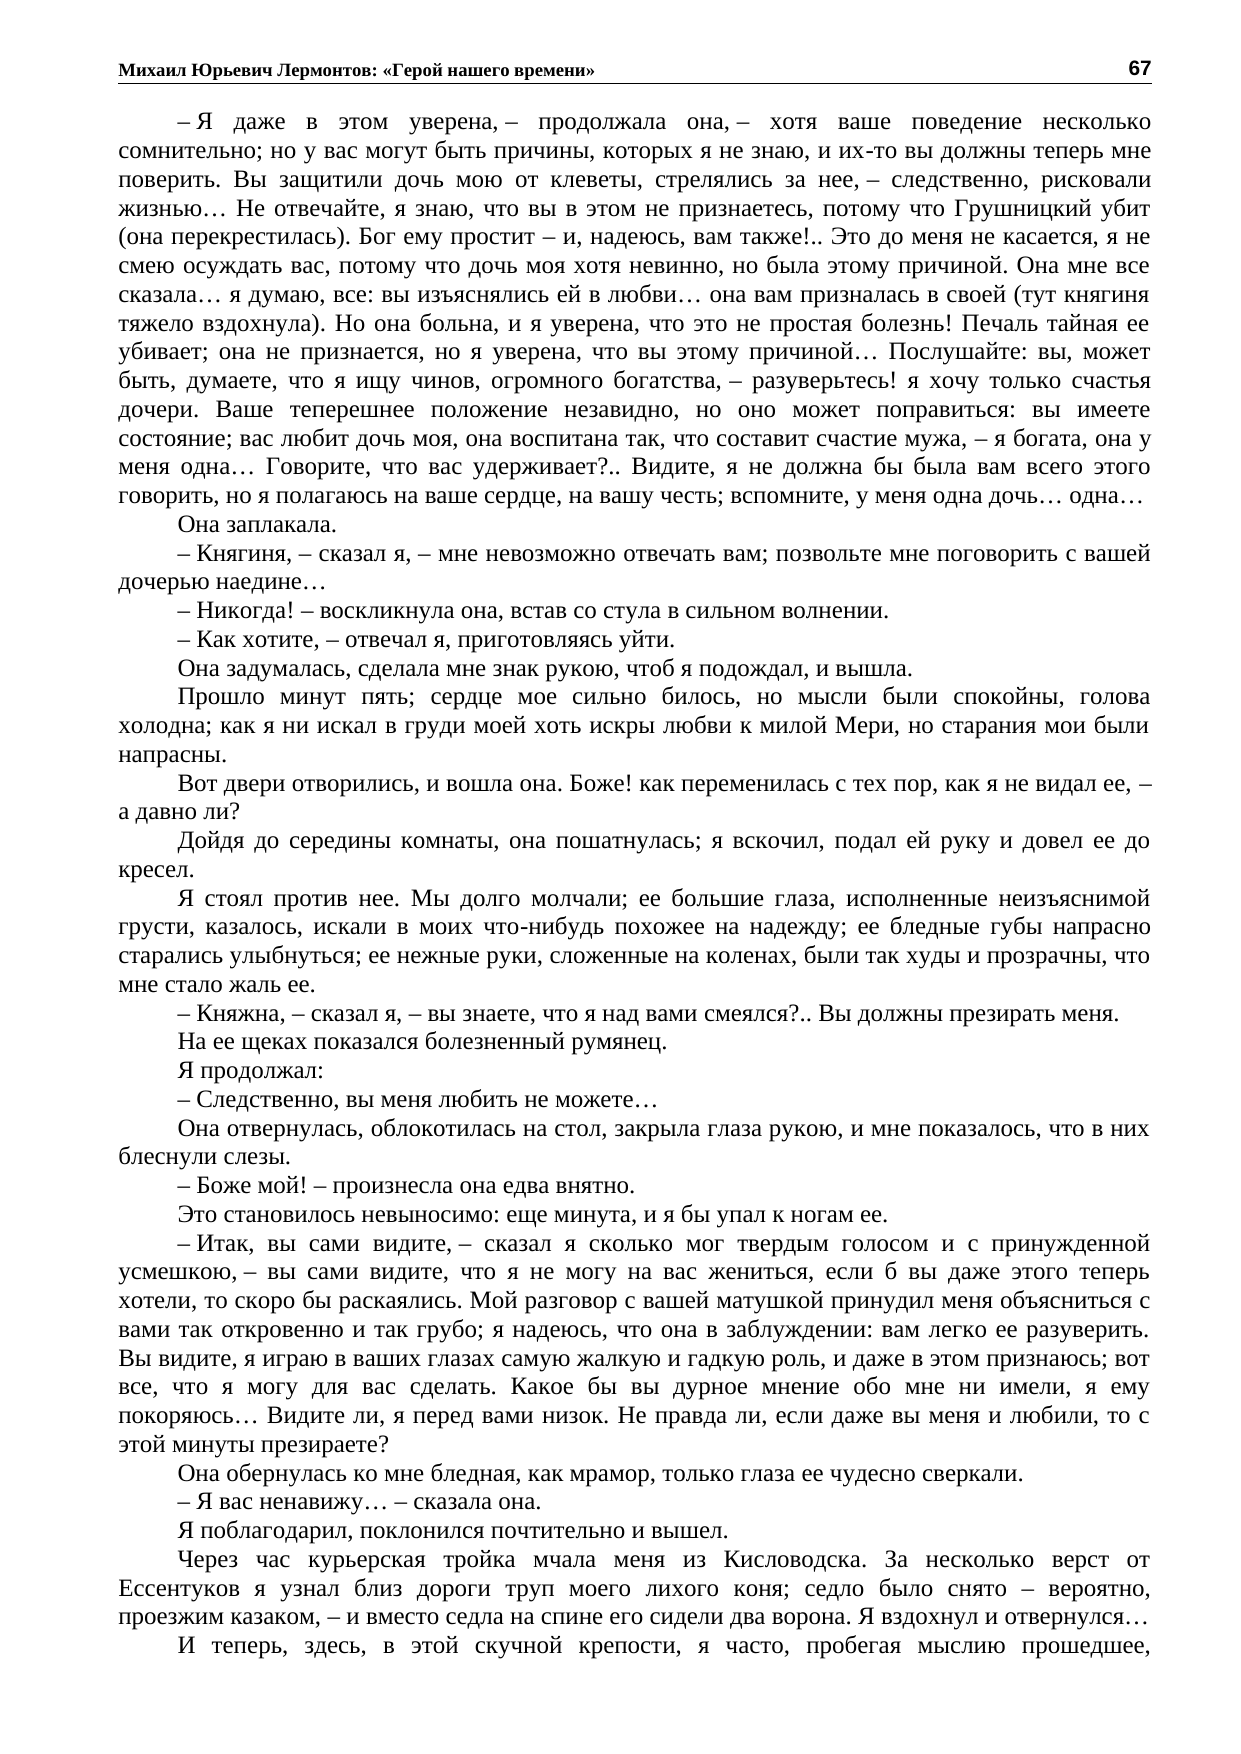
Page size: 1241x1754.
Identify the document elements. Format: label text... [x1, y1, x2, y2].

text – Княжна, – сказал я, – вы знаете, что я над вами смеялся?.. Вы должны презирать меня. [118, 998, 1152, 1026]
text – Я вас ненавижу… – сказала она. [118, 1486, 1152, 1515]
text Это становилось невыносимо: еще минута, и я бы упал к ногам ее. [118, 1199, 1152, 1228]
text – Княгиня, – сказал я, – мне невозможно отвечать вам; позвольте мне поговорить с вашей дочерью наедине… [118, 538, 1152, 595]
text Я продолжал: [118, 1055, 1152, 1084]
text Вот двери отворились, и вошла она. Боже! как переменилась с тех пор, как я не видал ее, – а давно ли? [118, 768, 1152, 825]
text Я стоял против нее. Мы долго молчали; ее большие глаза, исполненные неизъяснимой грусти, казалось, искали в моих что-нибудь похожее на надежду; ее бледные губы напрасно старались улыбнуться; ее нежные руки, сложенные на коленах, были так худы и прозрачны, что мне стало жаль ее. [118, 883, 1152, 998]
text – Я даже в этом уверена, – продолжала она, – хотя ваше поведение несколько сомнительно; но у вас могут быть причины, которых я не знаю, и их-то вы должны теперь мне поверить. Вы защитили дочь мою от клеветы, стрелялись за нее, – следственно, рисковали жизнью… Не отвечайте, я знаю, что вы в этом не признаетесь, потому что Грушницкий убит (она перекрестилась). Бог ему простит – и, надеюсь, вам также!.. Это до меня не касается, я не смею осуждать вас, потому что дочь моя хотя невинно, но была этому причиной. Она мне все сказала… я думаю, все: вы изъяснялись ей в любви… она вам призналась в своей (тут княгиня тяжело вздохнула). Но она больна, и я уверена, что это не простая болезнь! Печаль тайная ее убивает; она не признается, но я уверена, что вы этому причиной… Послушайте: вы, может быть, думаете, что я ищу чинов, огромного богатства, – разуверьтесь! я хочу только счастья дочери. Ваше теперешнее положение незавидно, но оно может поправиться: вы имеете состояние; вас любит дочь моя, она воспитана так, что составит счастие мужа, – я богата, она у меня одна… Говорите, что вас удерживает?.. Видите, я не должна бы была вам всего этого говорить, но я полагаюсь на ваше сердце, на вашу честь; вспомните, у меня одна дочь… одна… [118, 106, 1152, 509]
text – Никогда! – воскликнула она, встав со стула в сильном волнении. [118, 595, 1152, 624]
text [118, 1630, 1152, 1659]
text Дойдя до середины комнаты, она пошатнулась; я вскочил, подал ей руку и довел ее до кресел. [118, 825, 1152, 883]
text Прошло минут пять; сердце мое сильно билось, но мысли были спокойны, голова холодна; как я ни искал в груди моей хоть искры любви к милой Мери, но старания мои были напрасны. [118, 681, 1152, 768]
text – Следственно, вы меня любить не можете… [118, 1084, 1152, 1113]
text Она задумалась, сделала мне знак рукою, чтоб я подождал, и вышла. [118, 653, 1152, 681]
text Она заплакала. [118, 509, 1152, 538]
text – Итак, вы сами видите, – сказал я сколько мог твердым голосом и с принужденной усмешкою, – вы сами видите, что я не могу на вас жениться, если б вы даже этого теперь хотели, то скоро бы раскаялись. Мой разговор с вашей матушкой принудил меня объясниться с вами так откровенно и так грубо; я надеюсь, что она в заблуждении: вам легко ее разуверить. Вы видите, я играю в ваших глазах самую жалкую и гадкую роль, и даже в этом признаюсь; вот все, что я могу для вас сделать. Какое бы вы дурное мнение обо мне ни имели, я ему покоряюсь… Видите ли, я перед вами низок. Не правда ли, если даже вы меня и любили, то с этой минуты презираете? [118, 1228, 1152, 1458]
text Через час курьерская тройка мчала меня из Кисловодска. За несколько верст от Ессентуков я узнал близ дороги труп моего лихого коня; седло было снято – вероятно, проезжим казаком, – и вместо седла на спине его сидели два ворона. Я вздохнул и отвернулся… [118, 1544, 1152, 1630]
text Она отвернулась, облокотилась на стол, закрыла глаза рукою, и мне показалось, что в них блеснули слезы. [118, 1113, 1152, 1170]
text – Как хотите, – отвечал я, приготовляясь уйти. [118, 624, 1152, 653]
text Она обернулась ко мне бледная, как мрамор, только глаза ее чудесно сверкали. [118, 1458, 1152, 1486]
text – Боже мой! – произнесла она едва внятно. [118, 1170, 1152, 1199]
text На ее щеках показался болезненный румянец. [118, 1026, 1152, 1055]
text Я поблагодарил, поклонился почтительно и вышел. [118, 1515, 1152, 1544]
